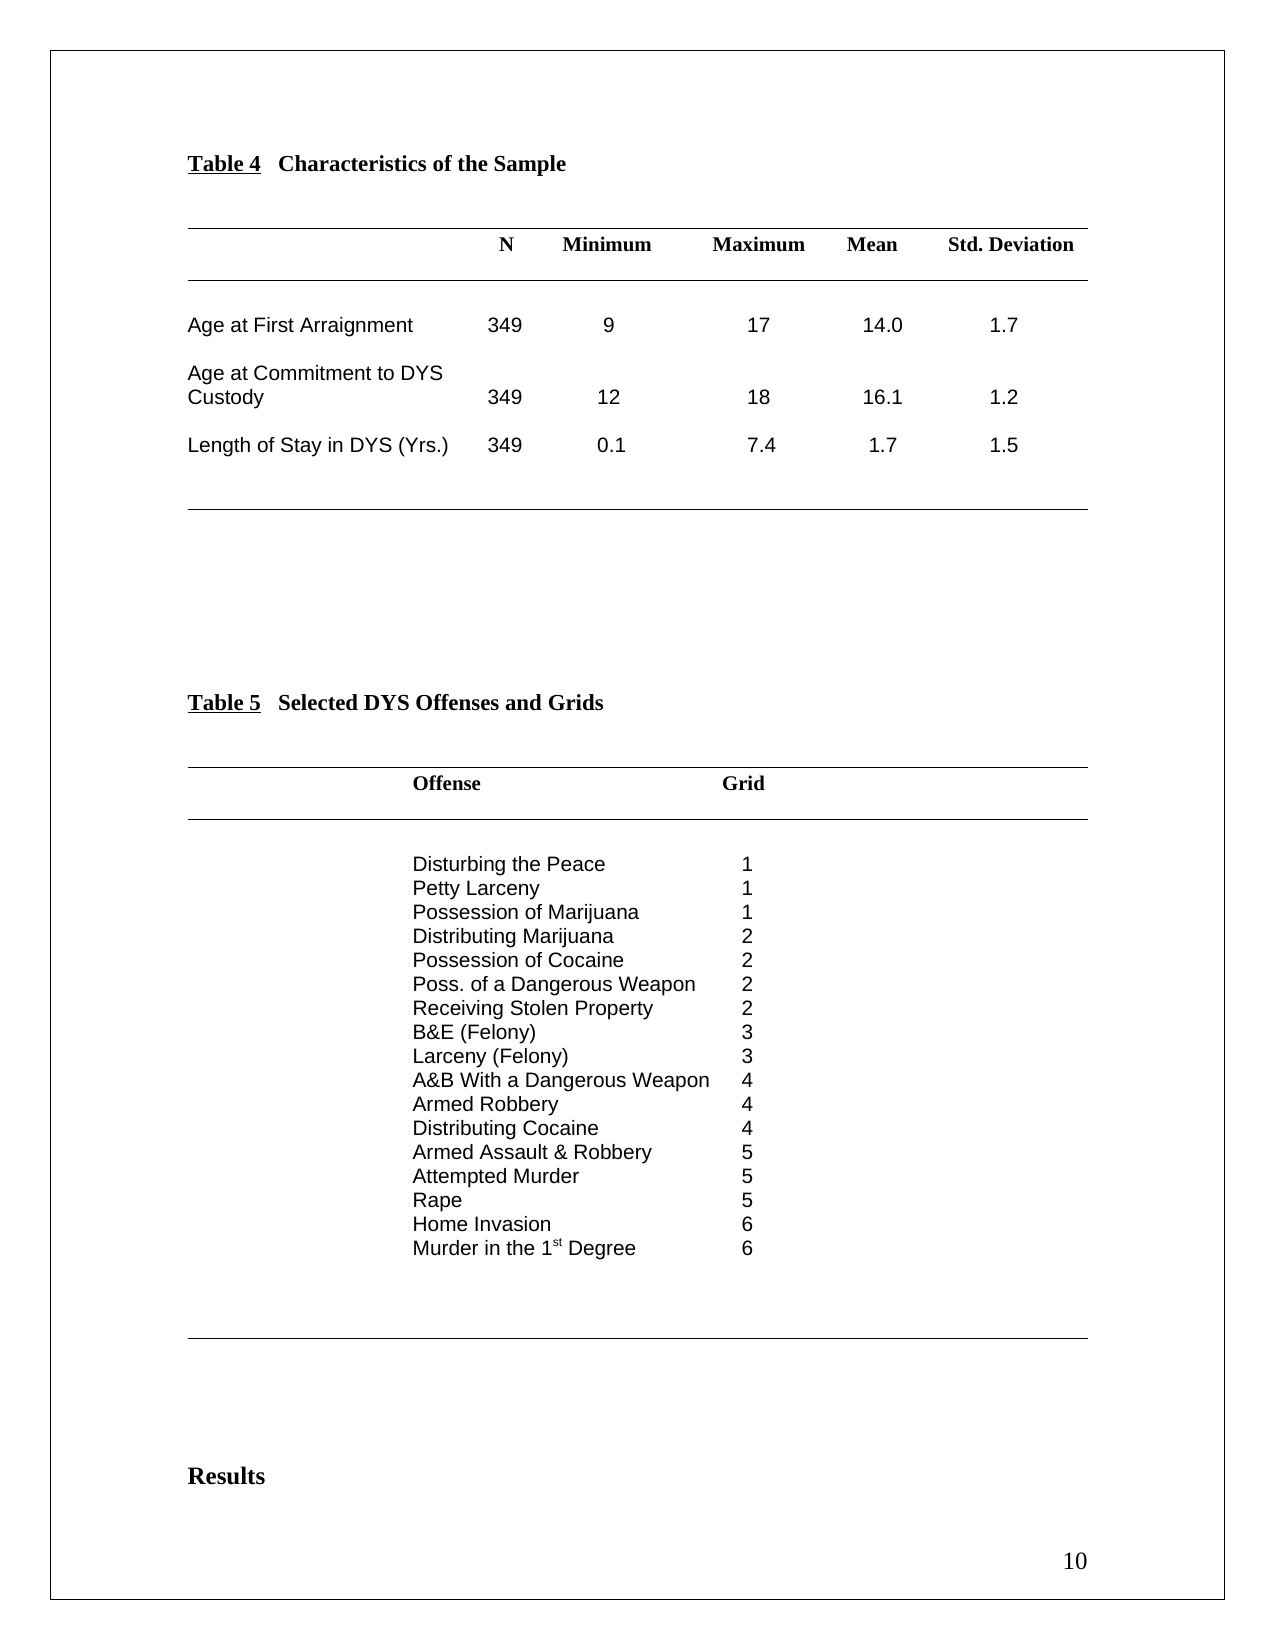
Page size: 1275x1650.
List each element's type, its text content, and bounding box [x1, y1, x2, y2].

text Receiving Stolen Property 2 [337, 996, 1087, 1020]
text Armed Assault & Robbery 5 [337, 1140, 1087, 1164]
text Age at Commitment to DYS [187, 361, 1087, 385]
text Results [187, 1461, 1087, 1489]
text A&B With a Dangerous Weapon 4 [337, 1068, 1087, 1092]
text Petty Larceny 1 [337, 876, 1087, 900]
text Home Invasion 6 [337, 1212, 1087, 1236]
text Custody 349 12 18 16.1 1.2 [187, 385, 1087, 409]
text Poss. of a Dangerous Weapon 2 [337, 972, 1087, 996]
text Attempted Murder 5 [337, 1164, 1087, 1188]
text Distributing Cocaine 4 [337, 1116, 1087, 1140]
text Distributing Marijuana 2 [337, 924, 1087, 948]
text Rape 5 [337, 1188, 1087, 1212]
text N Minimum Maximum Mean Std. Deviation [187, 231, 1087, 256]
text Larceny (Felony) 3 [337, 1044, 1087, 1068]
text Possession of Cocaine 2 [337, 948, 1087, 972]
text Table 5 Selected DYS Offenses and Grids [187, 689, 1087, 716]
text Table 4 Characteristics of the Sample [187, 150, 1087, 176]
text Age at First Arraignment 349 9 17 14.0 1.7 [187, 313, 1087, 337]
text B&E (Felony) 3 [337, 1020, 1087, 1044]
text Possession of Marijuana 1 [337, 900, 1087, 924]
text Length of Stay in DYS (Yrs.) 349 0.1 7.4 1.7 1.5 [187, 433, 1087, 457]
text Murder in the 1st Degree 6 [337, 1236, 1087, 1259]
text Offense Grid [337, 771, 1087, 795]
text Armed Robbery 4 [337, 1092, 1087, 1116]
text Disturbing the Peace 1 [337, 852, 1087, 876]
